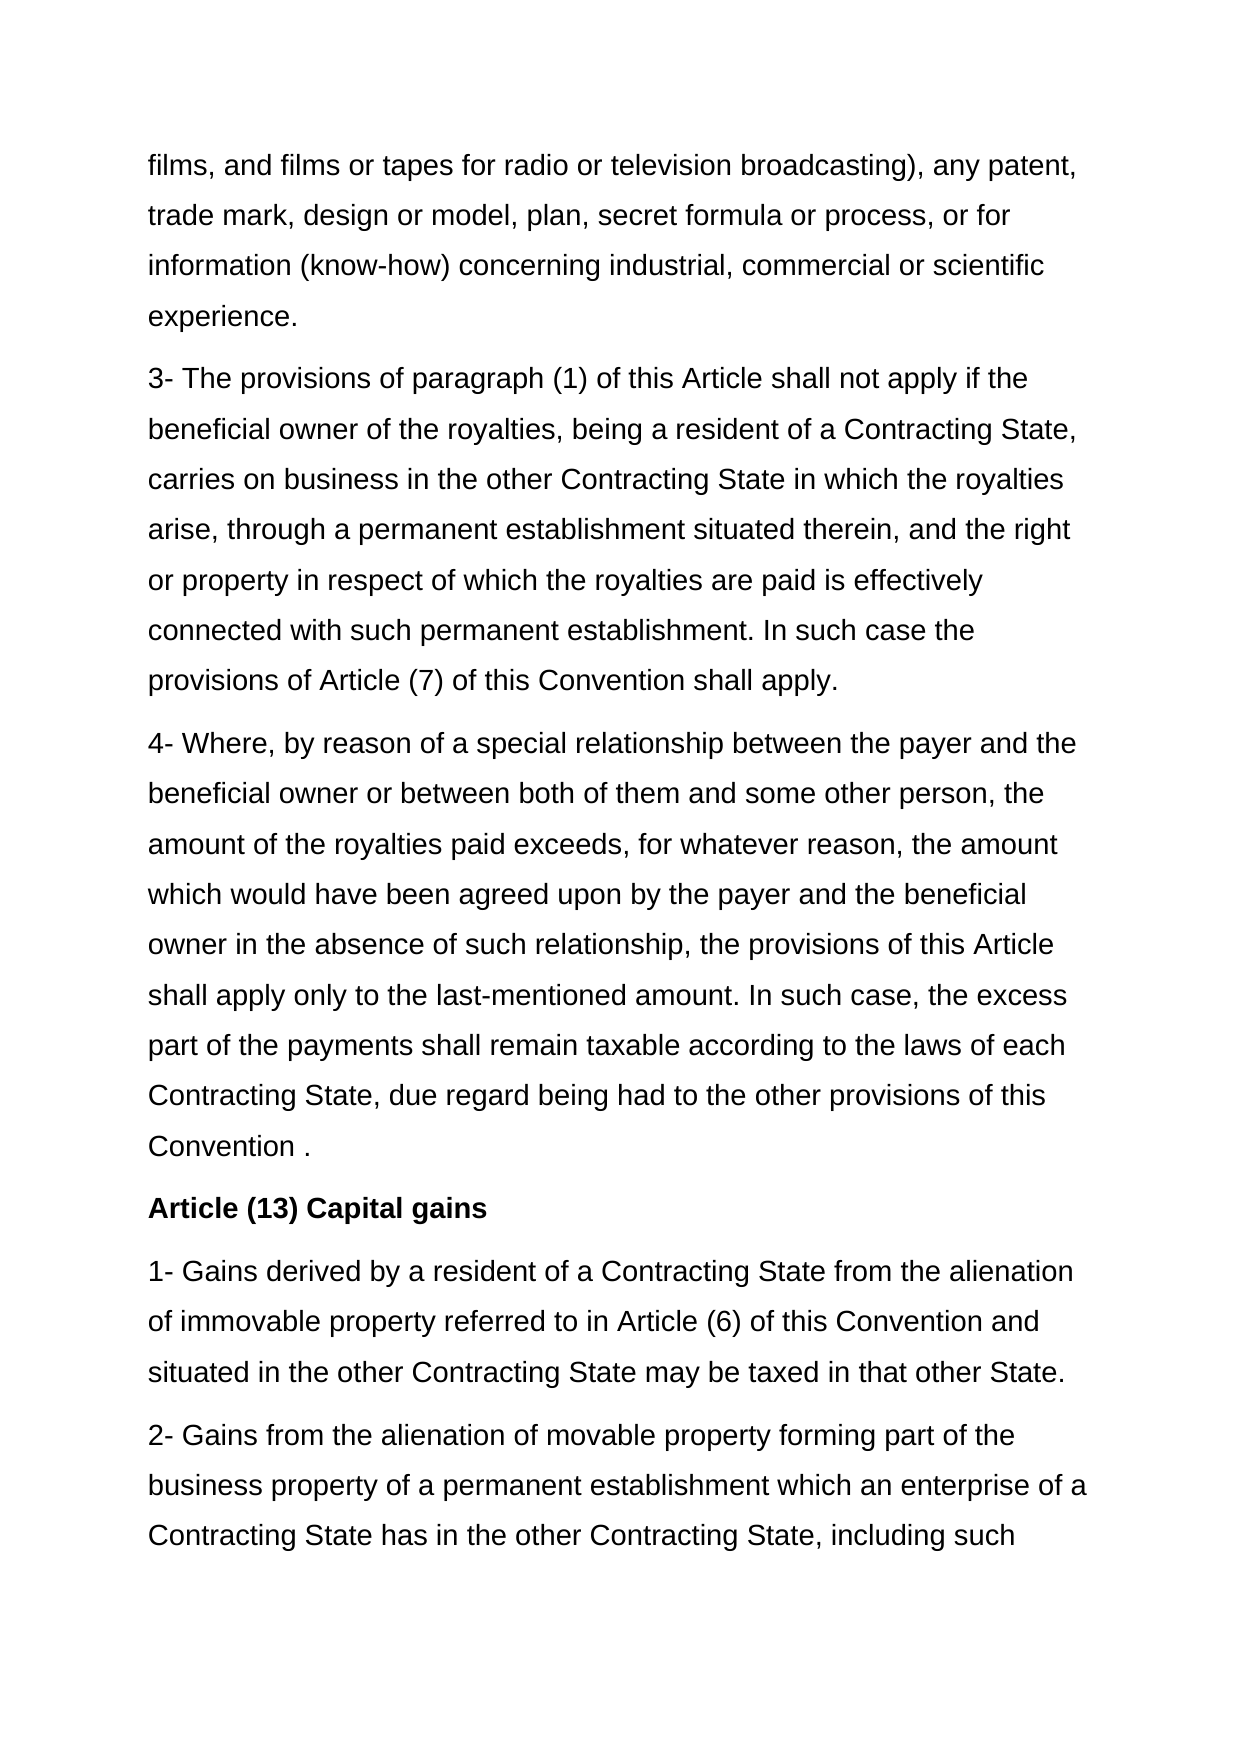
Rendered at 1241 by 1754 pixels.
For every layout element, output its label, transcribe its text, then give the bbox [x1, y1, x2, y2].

text 1- Gains derived by a resident of a Contracting State from the alienation of immovable property referred to in Article (6) of this Convention and situated in the other Contracting State may be taxed in that other State. [148, 1254, 1093, 1388]
text 3- The provisions of paragraph (1) of this Article shall not apply if the beneficial owner of the royalties, being a resident of a Contracting State, carries on business in the other Contracting State in which the royalties arise, through a permanent establishment situated therein, and the right or property in respect of which the royalties are paid is effectively connected with such permanent establishment. In such case the provisions of Article (7) of this Convention shall apply. [148, 361, 1093, 697]
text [148, 1418, 1093, 1552]
text Article (13) Capital gains [148, 1191, 1093, 1225]
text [148, 148, 1093, 332]
text 4- Where, by reason of a special relationship between the payer and the beneficial owner or between both of them and some other person, the amount of the royalties paid exceeds, for whatever reason, the amount which would have been agreed upon by the payer and the beneficial owner in the absence of such relationship, the provisions of this Article shall apply only to the last-mentioned amount. In such case, the excess part of the payments shall remain taxable according to the laws of each Contracting State, due regard being had to the other provisions of this Convention . [148, 726, 1093, 1162]
